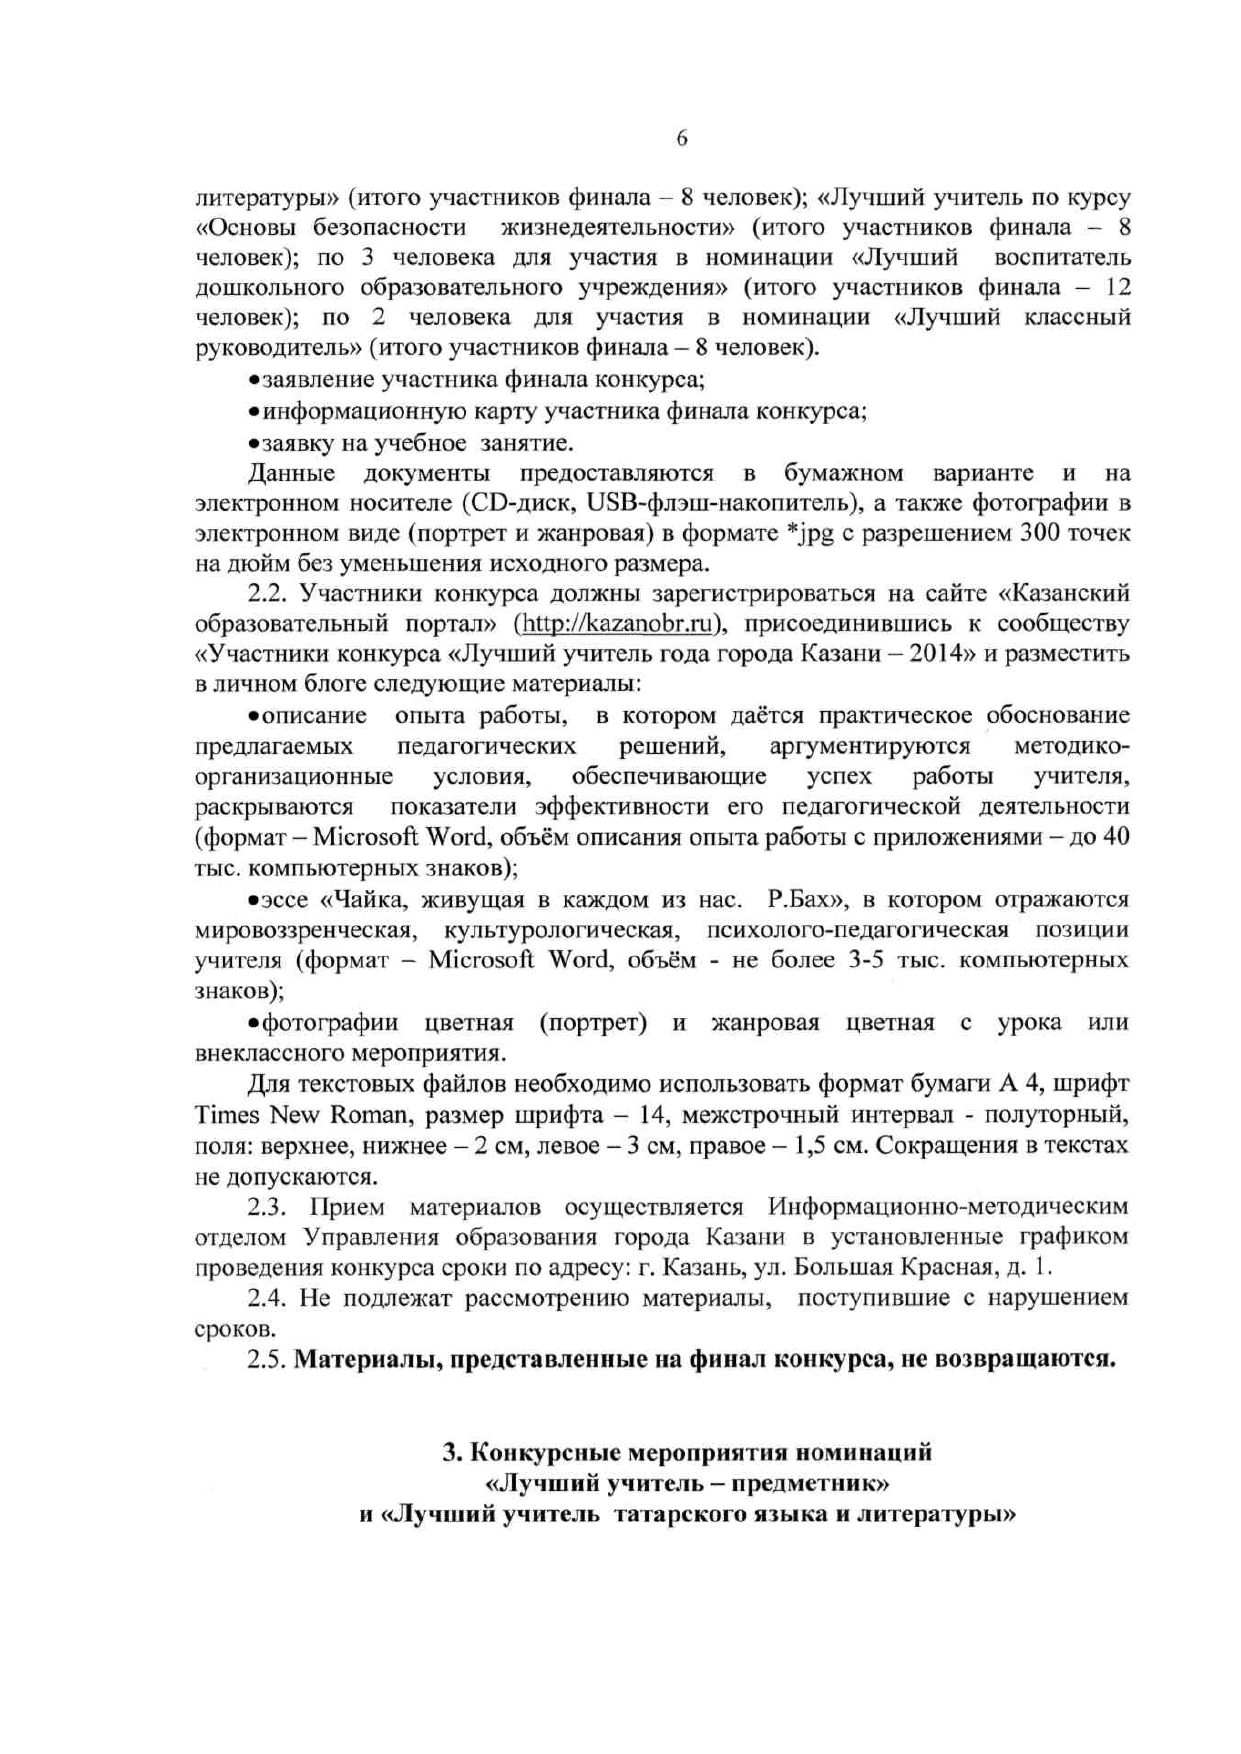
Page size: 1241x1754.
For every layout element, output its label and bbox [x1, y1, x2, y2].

picture [177, 118, 1152, 1552]
